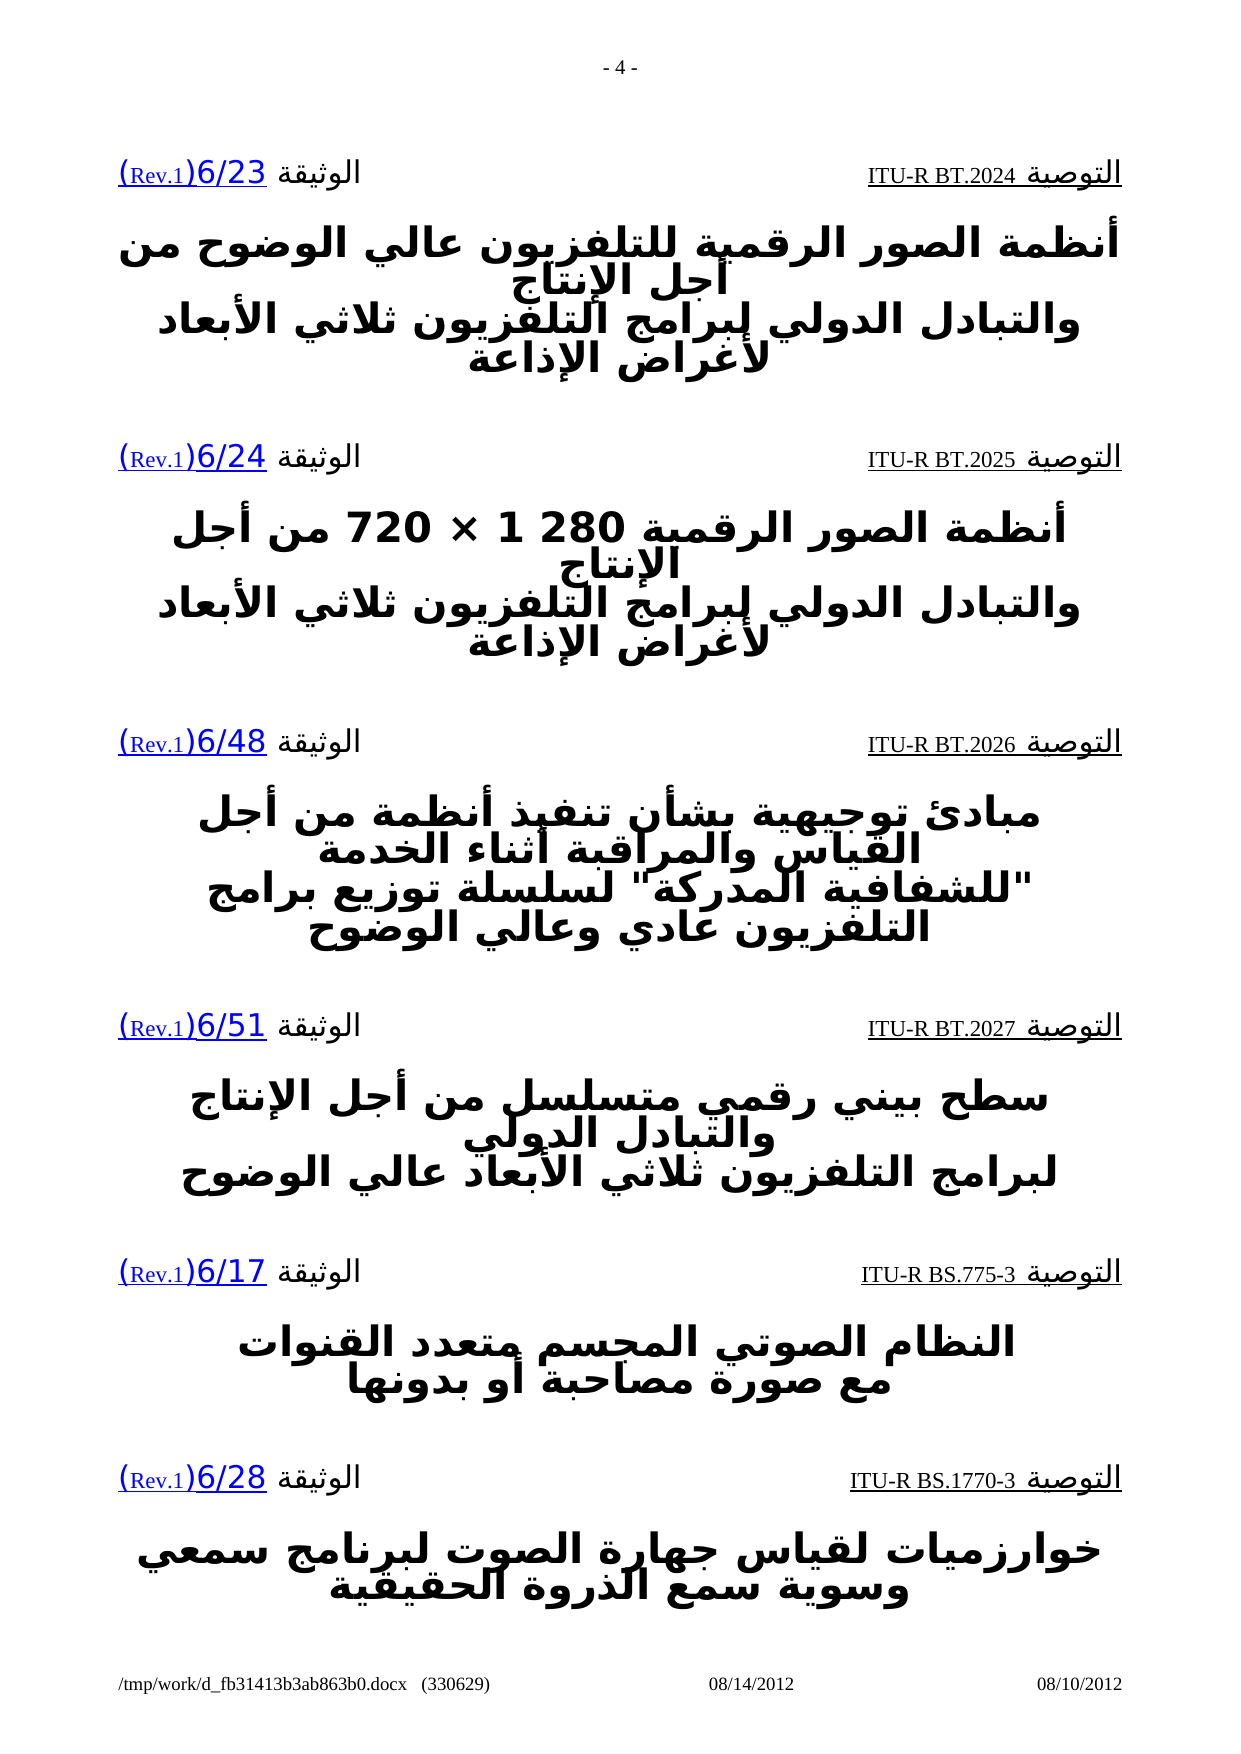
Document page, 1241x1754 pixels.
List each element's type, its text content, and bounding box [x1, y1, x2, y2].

title مبادئ توجيهية بشأن تنفيذ أنظمة من أجل القياس والمراقبة أثناء الخدمة "للشفافية المدركة" لسلسلة توزيع برامج التلفزيون عادي وعالي الوضوح [118, 796, 1122, 951]
text التوصية ITU-R BT.2027 الوثيقة 6/51(Rev.1) [336, 1013, 1108, 1042]
text التوصية ITU-R BS.1770-3 الوثيقة 6/28(Rev.1) [118, 1466, 347, 1494]
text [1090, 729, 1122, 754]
text التوصية ITU-R BT.2026 الوثيقة 6/48(Rev.1) [118, 729, 347, 758]
text التوصية ITU-R BS.775-3 الوثيقة 6/17(Rev.1) [336, 1259, 1108, 1288]
text التوصية ITU-R BT.2025 الوثيقة 6/24(Rev.1) [118, 444, 347, 474]
text التوصية ITU-R BT.2027 الوثيقة 6/51(Rev.1) [118, 1013, 347, 1042]
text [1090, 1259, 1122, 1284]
text التوصية ITU-R BS.775-3 الوثيقة 6/17(Rev.1) [118, 1259, 347, 1288]
text التوصية ITU-R BS.1770-3 الوثيقة 6/28(Rev.1) [336, 1466, 1108, 1494]
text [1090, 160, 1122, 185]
text التوصية ITU-R BT.2026 الوثيقة 6/48(Rev.1) [336, 729, 1108, 758]
title سطح بيني رقمي متسلسل من أجل الإنتاج والتبادل الدولي لبرامج التلفزيون ثلاثي الأبعاد عالي الوضوح [118, 1080, 1122, 1196]
title أنظمة الصور الرقمية للتلفزيون عالي الوضوح من أجل الإنتاج والتبادل الدولي لبرامج التلفزيون ثلاثي الأبعاد لأغراض الإذاعة [118, 227, 1122, 382]
text التوصية ITU-R BT.2025 الوثيقة 6/24(Rev.1) [334, 444, 1108, 474]
title أنظمة الصور الرقمية 1 280 × 720 من أجل الإنتاج والتبادل الدولي لبرامج التلفزيون ثلاثي الأبعاد لأغراض الإذاعة [118, 511, 1122, 666]
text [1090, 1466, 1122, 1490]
text التوصية ITU-R BT.2024 الوثيقة 6/23(Rev.1) [336, 160, 1108, 189]
title النظام الصوتي المجسم متعدد القنوات مع صورة مصاحبة أو بدونها [118, 1325, 1122, 1403]
title خوارزميات لقياس جهارة الصوت لبرنامج سمعي وسوية سمع الذروة الحقيقية [118, 1532, 1122, 1610]
text التوصية ITU-R BT.2024 الوثيقة 6/23(Rev.1) [118, 160, 347, 189]
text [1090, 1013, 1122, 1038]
